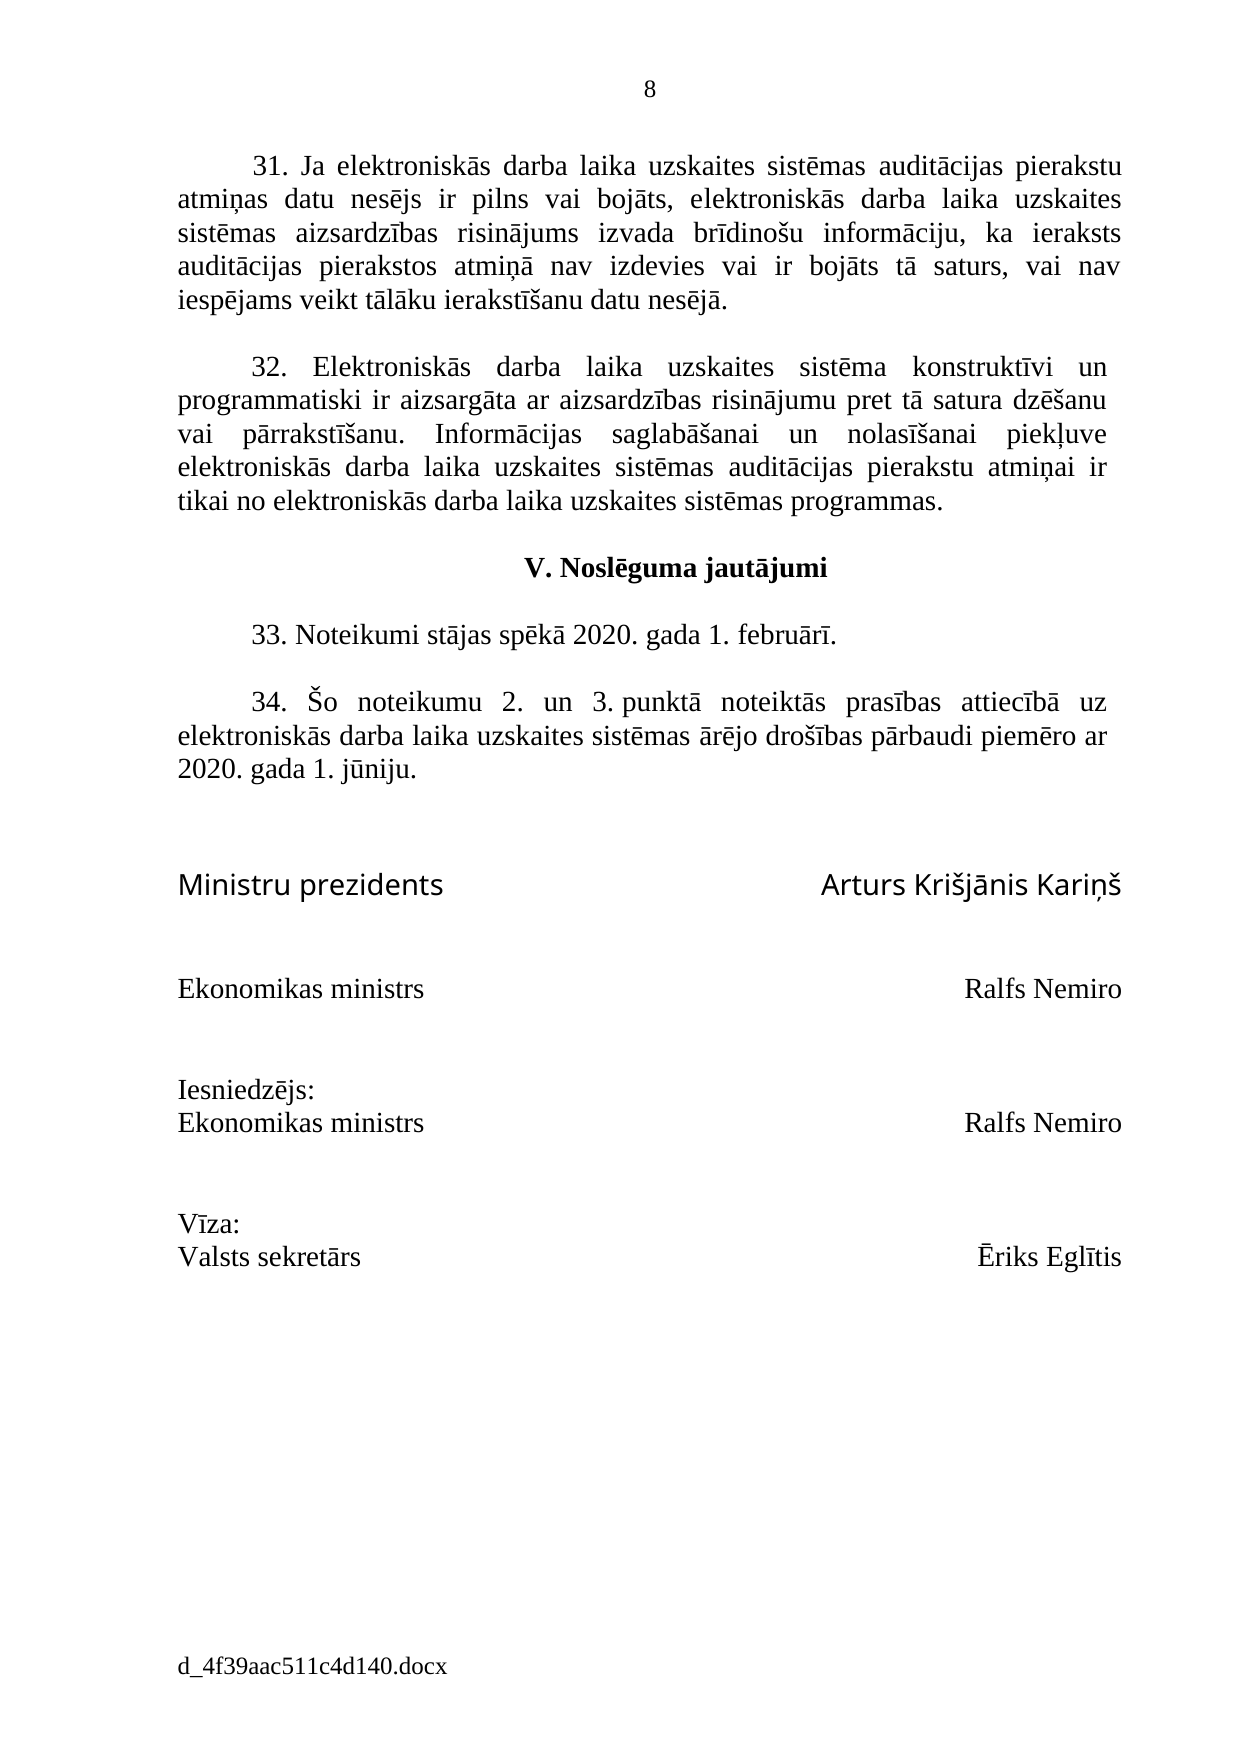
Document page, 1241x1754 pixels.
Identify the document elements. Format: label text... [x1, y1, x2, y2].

text Vīza: [177, 1206, 1122, 1239]
text Ekonomikas ministrs Ralfs Nemiro [177, 1105, 1122, 1139]
text Iesniedzējs: [177, 1072, 1122, 1105]
text 31. Ja elektroniskās darba laika uzskaites sistēmas auditācijas pierakstu atmiņas datu nesējs ir pilns vai bojāts, elektroniskās darba laika uzskaites sistēmas aizsardzības risinājums izvada brīdinošu informāciju, ka ieraksts auditācijas pierakstos atmiņā nav izdevies vai ir bojāts tā saturs, vai nav iespējams veikt tālāku ierakstīšanu datu nesējā. [177, 148, 1122, 315]
text Valsts sekretārs Ēriks Eglītis [177, 1239, 1122, 1273]
text V. Noslēguma jautājumi [244, 550, 1107, 584]
list 33. Noteikumi stājas spēkā 2020. gada 1. februārī. [177, 617, 1107, 651]
list 32. Elektroniskās darba laika uzskaites sistēma konstruktīvi un programmatiski ir aizsargāta ar aizsardzības risinājumu pret tā satura dzēšanu vai pārrakstīšanu. Informācijas saglabāšanai un nolasīšanai piekļuve elektroniskās darba laika uzskaites sistēmas auditācijas pierakstu atmiņai ir tikai no elektroniskās darba laika uzskaites sistēmas programmas. [177, 349, 1107, 517]
list 34. Šo noteikumu 2. un 3. punktā noteiktās prasības attiecībā uz elektroniskās darba laika uzskaites sistēmas ārējo drošības pārbaudi piemēro ar 2020. gada 1. jūniju. [177, 684, 1107, 785]
text Ekonomikas ministrs Ralfs Nemiro [177, 971, 1122, 1005]
text Ministru prezidents Arturs Krišjānis Kariņš [177, 864, 1122, 904]
